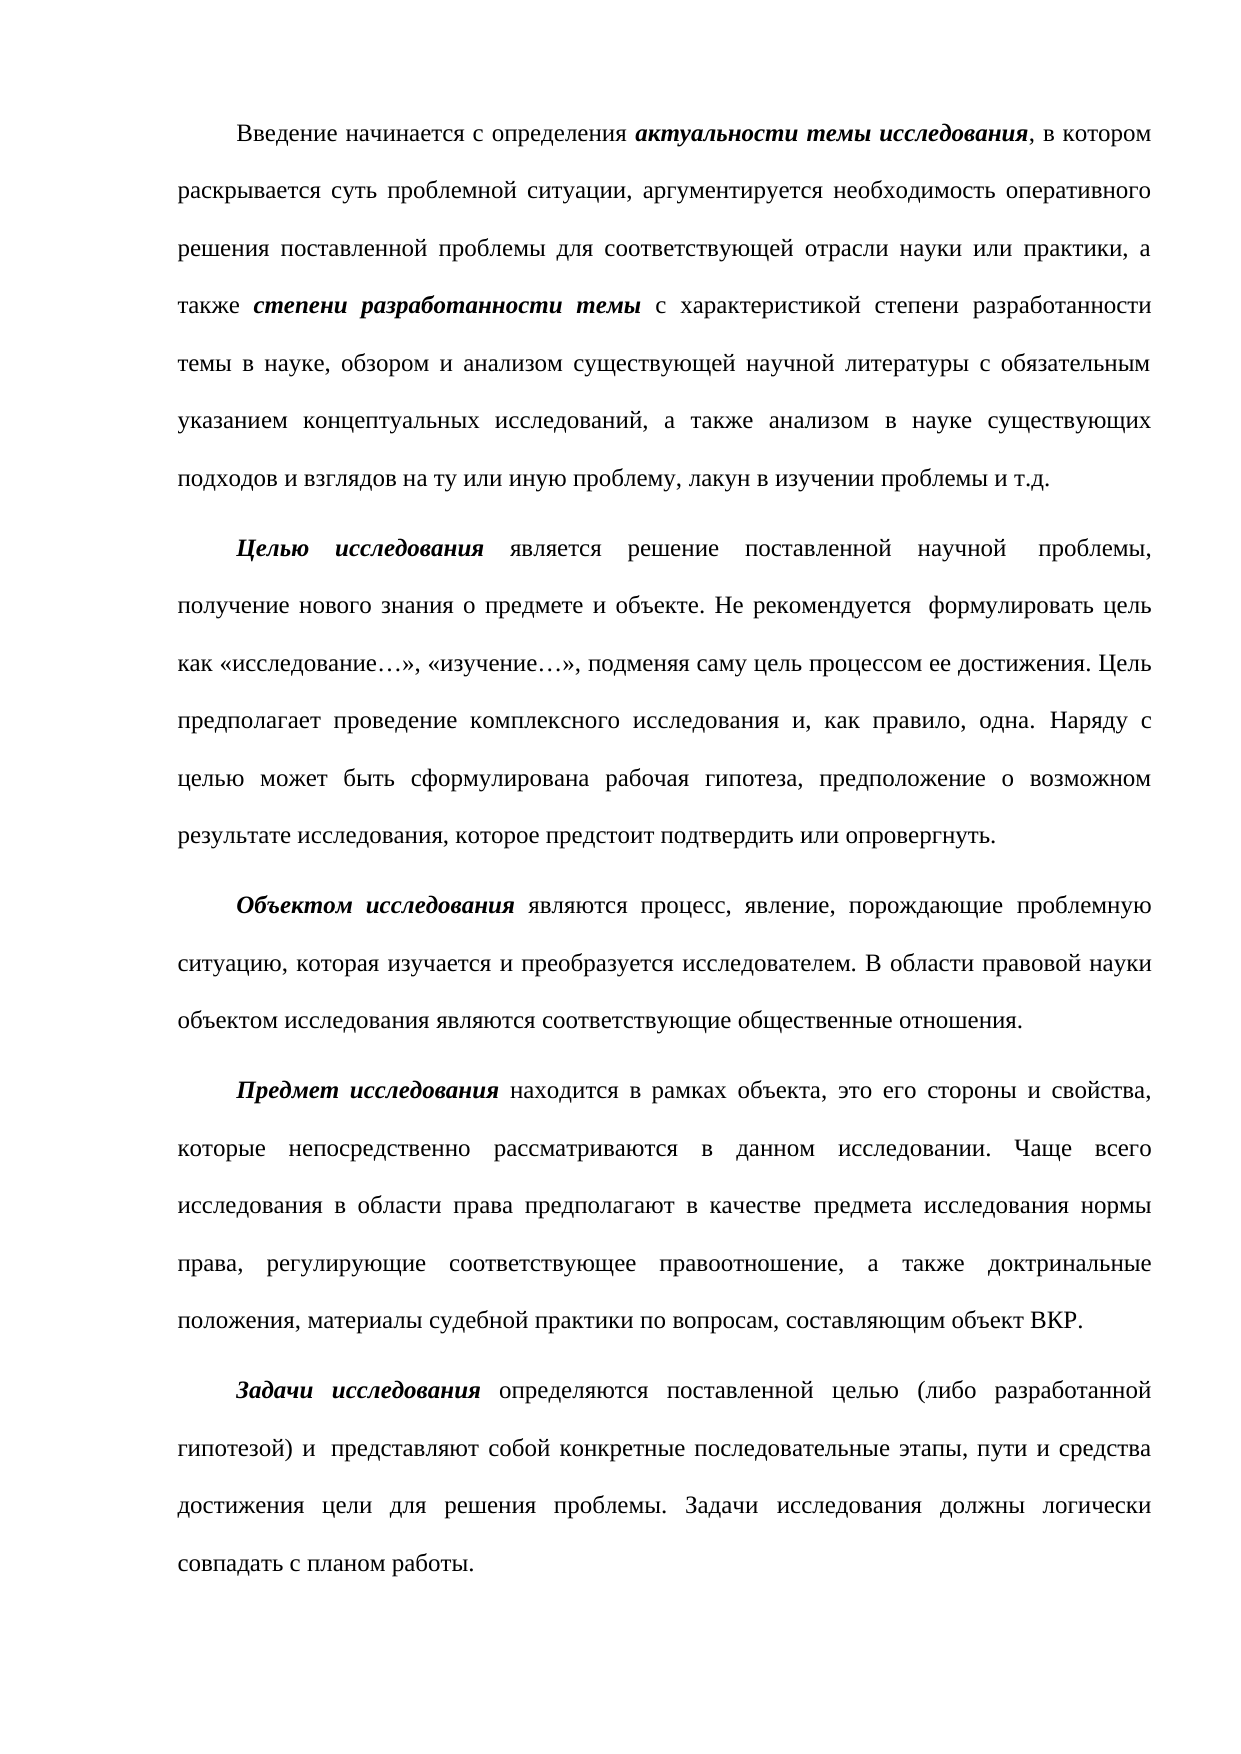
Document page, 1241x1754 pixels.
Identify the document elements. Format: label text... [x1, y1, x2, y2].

text Введение начинается с определения актуальности темы исследования, в котором раскрывается суть проблемной ситуации, аргументируется необходимость оперативного решения поставленной проблемы для соответствующей отрасли науки или практики, а также степени разработанности темы с характеристикой степени разработанности темы в науке, обзором и анализом существующей научной литературы с обязательным указанием концептуальных исследований, а также анализом в науке существующих подходов и взглядов на ту или иную проблему, лакун в изучении проблемы и т.д. [177, 118, 1152, 492]
text Объектом исследования являются процесс, явление, порождающие проблемную ситуацию, которая изучается и преобразуется исследователем. В области правовой науки объектом исследования являются соответствующие общественные отношения. [177, 891, 1152, 1034]
text Предмет исследования находится в рамках объекта, это его стороны и свойства, которые непосредственно рассматриваются в данном исследовании. Чаще всего исследования в области права предполагают в качестве предмета исследования нормы права, регулирующие соответствующее правоотношение, а также доктринальные положения, материалы судебной практики по вопросам, составляющим объект ВКР. [177, 1076, 1152, 1334]
text Целью исследования является решение поставленной научной проблемы, получение нового знания о предмете и объекте. Не рекомендуется формулировать цель как «исследование…», «изучение…», подменяя саму цель процессом ее достижения. Цель предполагает проведение комплексного исследования и, как правило, одна. Наряду с целью может быть сформулирована рабочая гипотеза, предположение о возможном результате исследования, которое предстоит подтвердить или опровергнуть. [177, 533, 1152, 849]
text Задачи исследования определяются поставленной целью (либо разработанной гипотезой) и представляют собой конкретные последовательные этапы, пути и средства достижения цели для решения проблемы. Задачи исследования должны логически совпадать с планом работы. [177, 1376, 1152, 1577]
